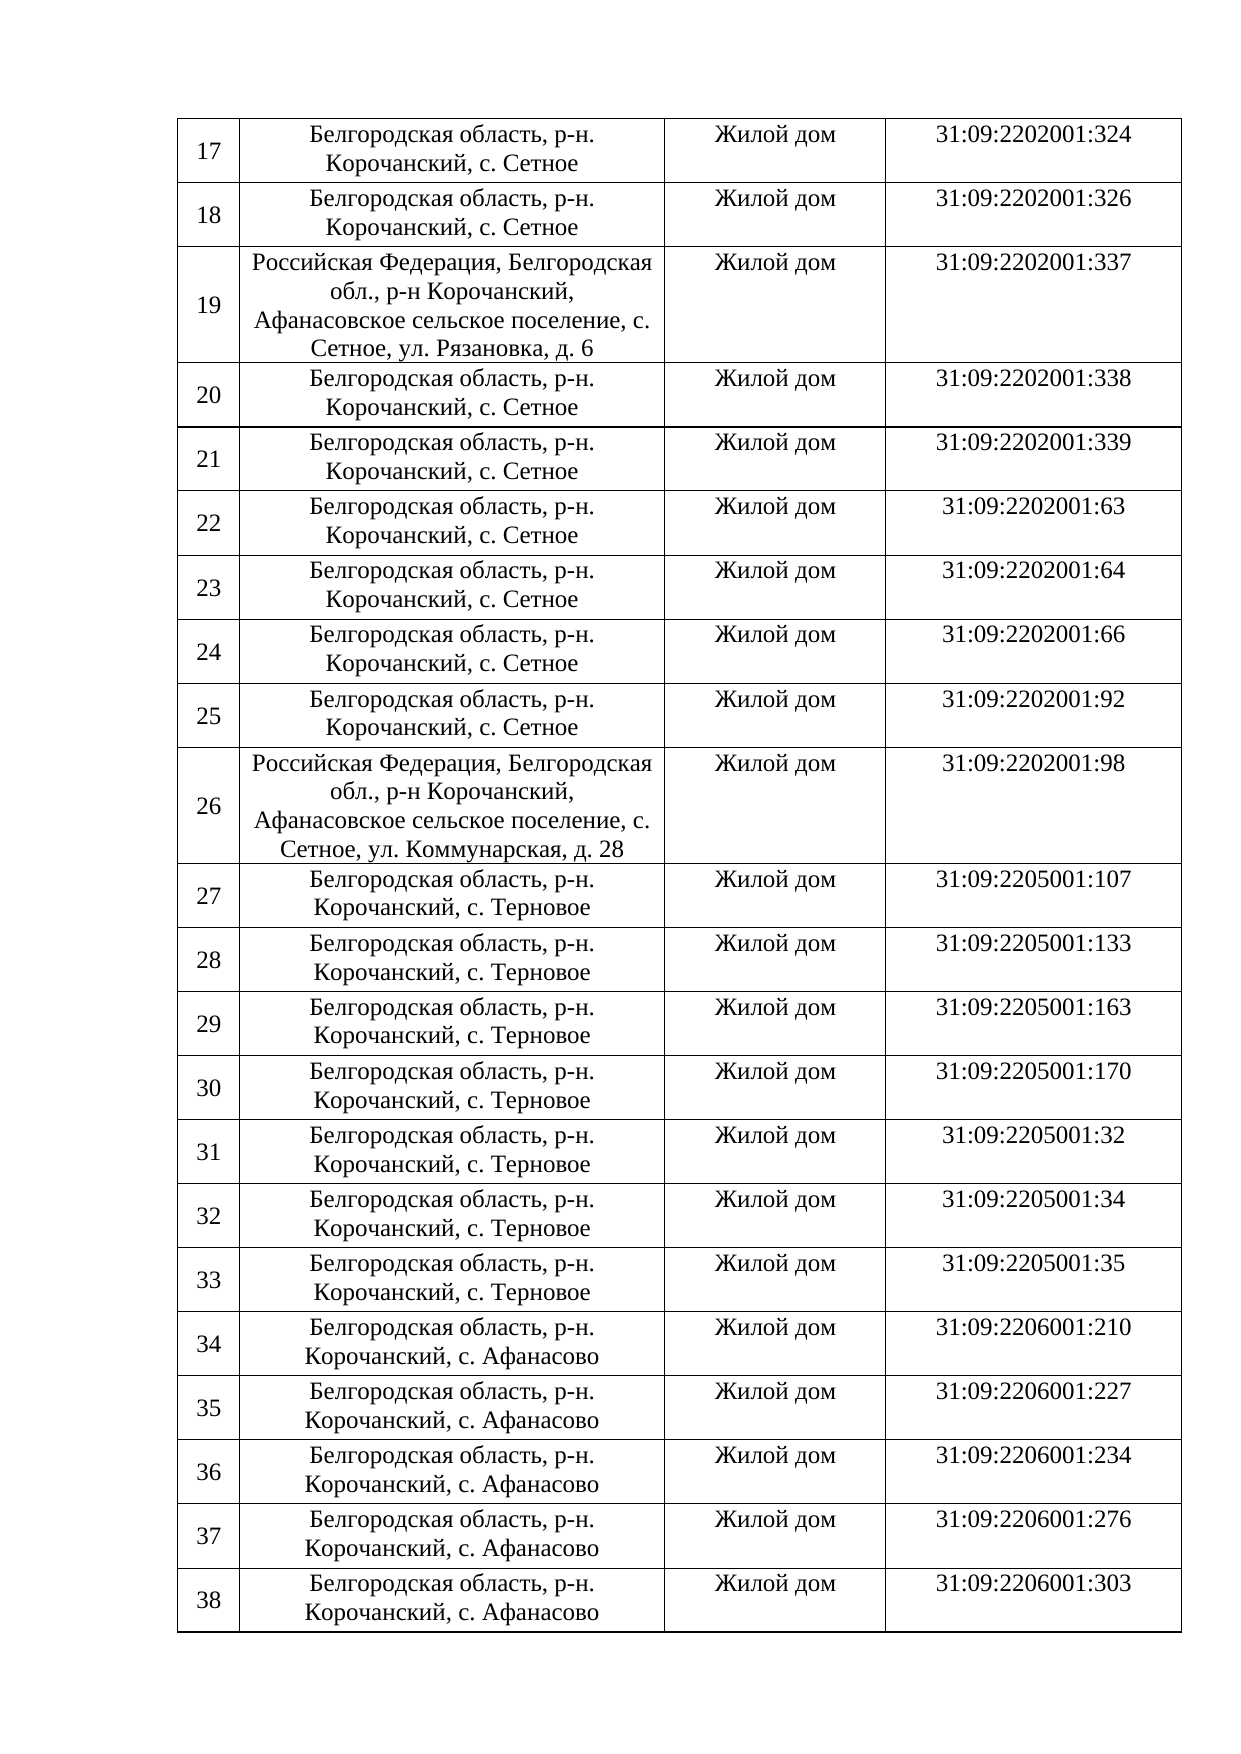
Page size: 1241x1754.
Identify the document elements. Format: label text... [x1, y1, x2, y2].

table_cell 27 [178, 864, 239, 927]
table_cell Белгородская область, р-н. Корочанский, с. Сетное [240, 556, 664, 618]
table_cell Жилой дом [665, 620, 885, 683]
table_cell Белгородская область, р-н. Корочанский, с. Афанасово [240, 1312, 664, 1375]
table_cell Белгородская область, р-н. Корочанский, с. Афанасово [240, 1569, 664, 1631]
table_cell Жилой дом [665, 1120, 885, 1183]
table_cell 24 [178, 620, 239, 683]
table_cell 31:09:2206001:227 [886, 1376, 1181, 1439]
table_cell 31:09:2205001:163 [886, 992, 1181, 1055]
table_cell 18 [178, 183, 239, 246]
table_cell Жилой дом [665, 1056, 885, 1119]
table_cell 31:09:2202001:338 [886, 363, 1181, 426]
table_cell 31:09:2205001:35 [886, 1248, 1181, 1311]
table_cell Белгородская область, р-н. Корочанский, с. Терновое [240, 1248, 664, 1311]
table_cell Белгородская область, р-н. Корочанский, с. Сетное [240, 428, 664, 490]
table_cell 20 [178, 363, 239, 426]
table_cell Жилой дом [665, 748, 885, 863]
table_cell 28 [178, 928, 239, 991]
table_cell 34 [178, 1312, 239, 1375]
table_cell Жилой дом [665, 928, 885, 991]
table_cell 37 [178, 1504, 239, 1567]
table_cell Белгородская область, р-н. Корочанский, с. Терновое [240, 1184, 664, 1247]
table_cell 31 [178, 1120, 239, 1183]
table_cell Жилой дом [665, 1440, 885, 1503]
table_cell 31:09:2202001:63 [886, 491, 1181, 554]
table_cell Жилой дом [665, 363, 885, 426]
table_cell Жилой дом [665, 556, 885, 618]
table_cell Жилой дом [665, 1569, 885, 1631]
table_cell 31:09:2205001:107 [886, 864, 1181, 927]
table_cell Жилой дом [665, 992, 885, 1055]
table_cell 38 [178, 1569, 239, 1631]
table_cell 32 [178, 1184, 239, 1247]
table_cell Жилой дом [665, 1376, 885, 1439]
table_cell 31:09:2202001:339 [886, 428, 1181, 490]
table_cell Белгородская область, р-н. Корочанский, с. Афанасово [240, 1440, 664, 1503]
table_cell Жилой дом [665, 247, 885, 362]
table_cell Белгородская область, р-н. Корочанский, с. Терновое [240, 864, 664, 927]
table_cell Белгородская область, р-н. Корочанский, с. Терновое [240, 1120, 664, 1183]
table_cell 31:09:2206001:276 [886, 1504, 1181, 1567]
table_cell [240, 183, 664, 246]
table_cell Белгородская область, р-н. Корочанский, с. Афанасово [240, 1504, 664, 1567]
table_cell 31:09:2205001:34 [886, 1184, 1181, 1247]
table_cell Жилой дом [665, 119, 885, 182]
table_cell 21 [178, 428, 239, 490]
table_cell Белгородская область, р-н. Корочанский, с. Сетное [240, 363, 664, 426]
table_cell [240, 119, 664, 182]
table_cell 31:09:2202001:324 [886, 119, 1181, 182]
table_cell 31:09:2202001:337 [886, 247, 1181, 362]
table_cell Жилой дом [665, 183, 885, 246]
table_cell 30 [178, 1056, 239, 1119]
table_cell 22 [178, 491, 239, 554]
table_cell 31:09:2205001:170 [886, 1056, 1181, 1119]
table_cell 17 [178, 119, 239, 182]
table_cell Белгородская область, р-н. Корочанский, с. Терновое [240, 992, 664, 1055]
table_cell Российская Федерация, Белгородская обл., р-н Корочанский, Афанасовское сельское поселение, с. Сетное, ул. Рязановка, д. 6 [240, 247, 664, 362]
table_cell 31:09:2202001:64 [886, 556, 1181, 618]
table_cell 36 [178, 1440, 239, 1503]
table_cell Белгородская область, р-н. Корочанский, с. Терновое [240, 928, 664, 991]
table_cell Жилой дом [665, 428, 885, 490]
table_cell 25 [178, 684, 239, 747]
table_cell Белгородская область, р-н. Корочанский, с. Терновое [240, 1056, 664, 1119]
table_cell Белгородская область, р-н. Корочанский, с. Сетное [240, 491, 664, 554]
table_cell Жилой дом [665, 1248, 885, 1311]
table_cell 31:09:2206001:303 [886, 1569, 1181, 1631]
table_cell Жилой дом [665, 491, 885, 554]
table_cell 26 [178, 748, 239, 863]
table_cell 31:09:2205001:32 [886, 1120, 1181, 1183]
table_cell Жилой дом [665, 864, 885, 927]
table_cell 19 [178, 247, 239, 362]
table_cell 31:09:2202001:66 [886, 620, 1181, 683]
table_cell 33 [178, 1248, 239, 1311]
table_cell 31:09:2205001:133 [886, 928, 1181, 991]
table_cell 31:09:2202001:98 [886, 748, 1181, 863]
table_cell 23 [178, 556, 239, 618]
table_cell Белгородская область, р-н. Корочанский, с. Сетное [240, 684, 664, 747]
table_cell Белгородская область, р-н. Корочанский, с. Сетное [240, 620, 664, 683]
table_cell 31:09:2202001:326 [886, 183, 1181, 246]
table_cell Жилой дом [665, 1504, 885, 1567]
table_cell 31:09:2206001:234 [886, 1440, 1181, 1503]
table_cell Жилой дом [665, 1184, 885, 1247]
table_cell Жилой дом [665, 1312, 885, 1375]
table_cell 29 [178, 992, 239, 1055]
table_cell Российская Федерация, Белгородская обл., р-н Корочанский, Афанасовское сельское поселение, с. Сетное, ул. Коммунарская, д. 28 [240, 748, 664, 863]
table_cell Жилой дом [665, 684, 885, 747]
table_cell 31:09:2206001:210 [886, 1312, 1181, 1375]
table_cell 35 [178, 1376, 239, 1439]
table_cell Белгородская область, р-н. Корочанский, с. Афанасово [240, 1376, 664, 1439]
table_cell 31:09:2202001:92 [886, 684, 1181, 747]
